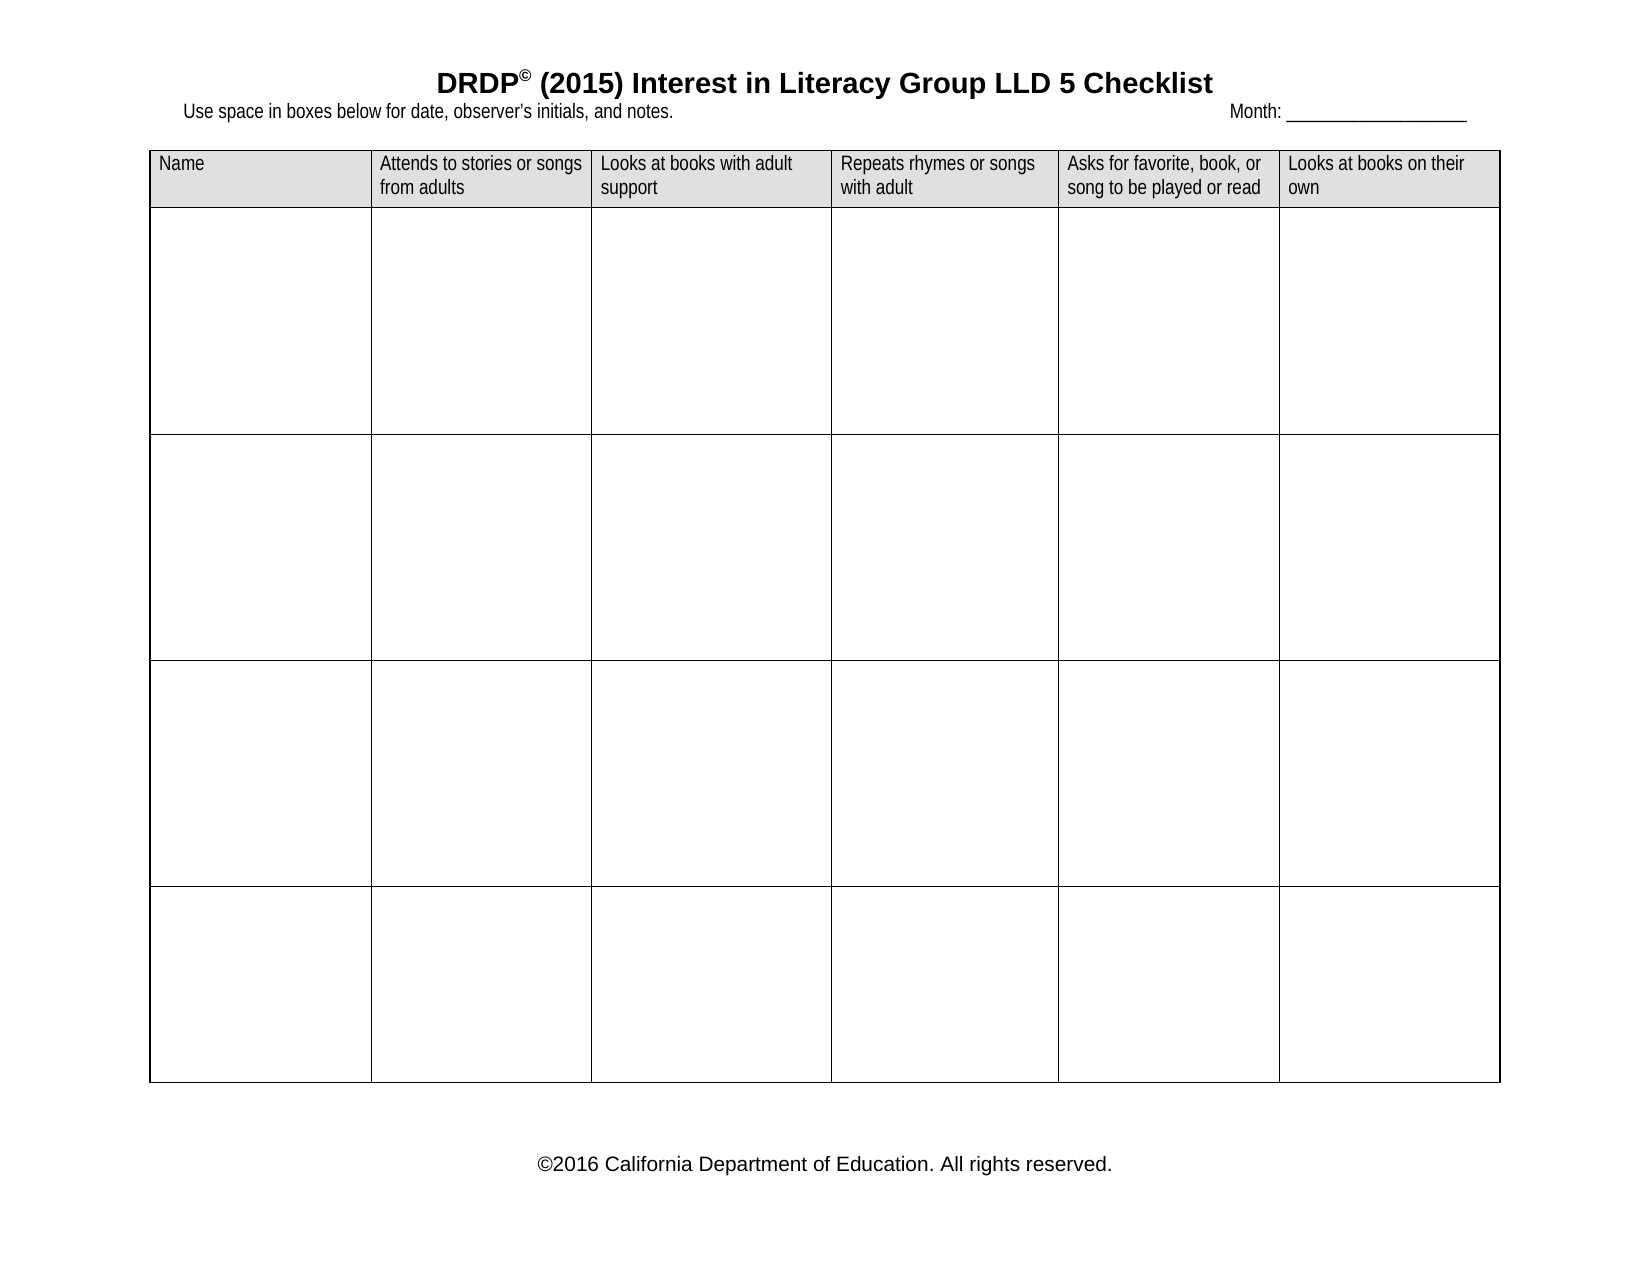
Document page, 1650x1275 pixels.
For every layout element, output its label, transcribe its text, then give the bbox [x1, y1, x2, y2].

table_cell [1280, 887, 1499, 1082]
table_cell [151, 887, 371, 1082]
table_cell [151, 208, 371, 433]
table_cell [592, 661, 831, 886]
table_cell [151, 661, 371, 886]
table_cell [592, 887, 831, 1082]
table_header Repeats rhymes or songs with adult [832, 151, 1058, 207]
table_cell [372, 661, 591, 886]
table_cell [1059, 435, 1279, 660]
table_cell [372, 887, 591, 1082]
table_cell [592, 435, 831, 660]
table_cell [592, 208, 831, 433]
table_cell [832, 435, 1058, 660]
table_cell [151, 435, 371, 660]
table_cell [832, 661, 1058, 886]
table_cell [1280, 208, 1499, 433]
table_cell [372, 435, 591, 660]
table_cell [372, 208, 591, 433]
table_header Name [151, 151, 371, 207]
table_header Looks at books on their own [1280, 151, 1499, 207]
table_cell [832, 208, 1058, 433]
table_header Attends to stories or songs from adults [372, 151, 591, 207]
table_cell [1059, 208, 1279, 433]
table_cell [1059, 887, 1279, 1082]
table_cell [1059, 661, 1279, 886]
table_header Asks for favorite, book, or song to be played or read [1059, 151, 1279, 207]
table_header Looks at books with adult support [592, 151, 831, 207]
table_cell [1280, 661, 1499, 886]
table_cell [1280, 435, 1499, 660]
table_cell [832, 887, 1058, 1082]
